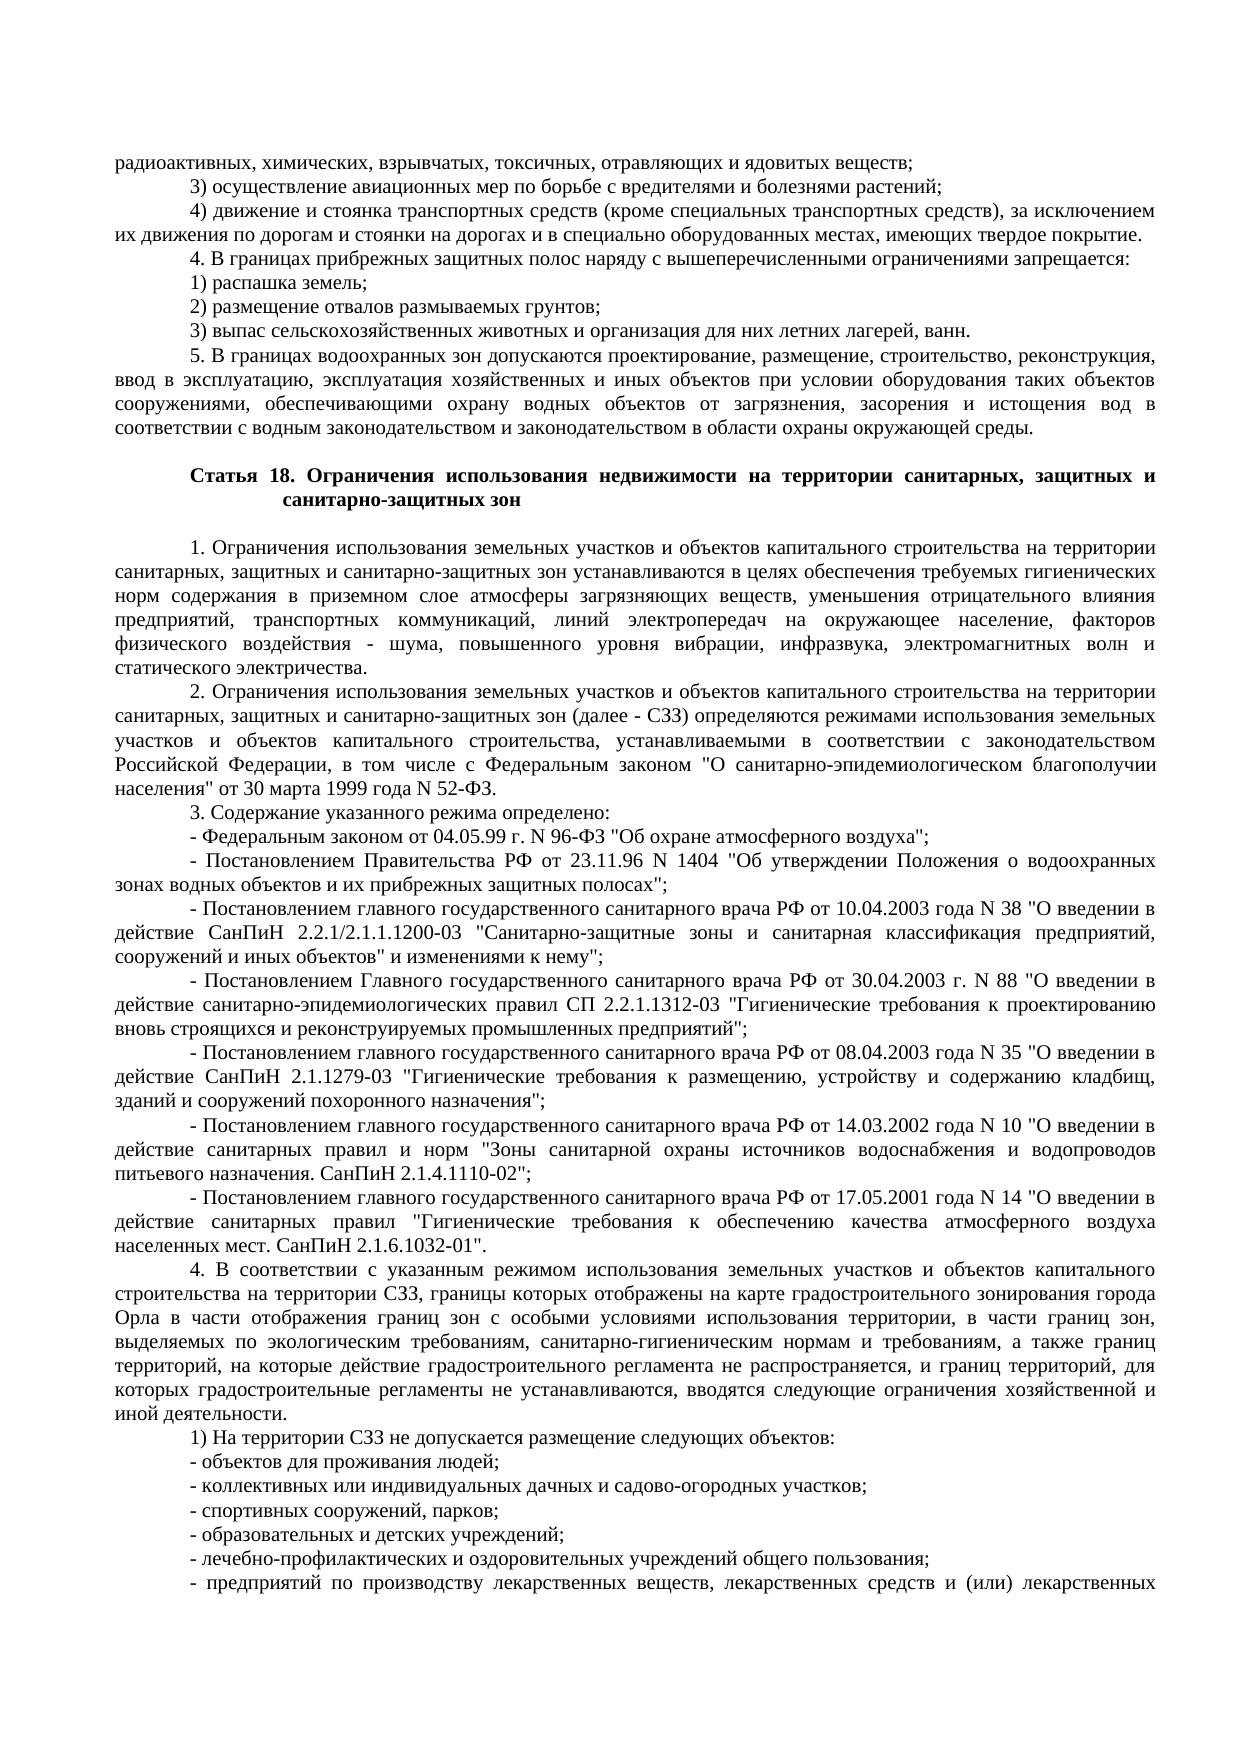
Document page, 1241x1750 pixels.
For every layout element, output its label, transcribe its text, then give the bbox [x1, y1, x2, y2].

text 5. В границах водоохранных зон допускаются проектирование, размещение, строительство, реконструкция, ввод в эксплуатацию, эксплуатация хозяйственных и иных объектов при условии оборудования таких объектов сооружениями, обеспечивающими охрану водных объектов от загрязнения, засорения и истощения вод в соответствии с водным законодательством и законодательством в области охраны окружающей среды. [114, 342, 1157, 439]
text 4) движение и стоянка транспортных средств (кроме специальных транспортных средств), за исключением их движения по дорогам и стоянки на дорогах и в специально оборудованных местах, имеющих твердое покрытие. [114, 198, 1157, 246]
text 3) осуществление авиационных мер по борьбе с вредителями и болезнями растений; [114, 174, 1157, 198]
text - объектов для проживания людей; [114, 1449, 1157, 1473]
text 1) распашка земель; [114, 270, 1157, 294]
text 3) выпас сельскохозяйственных животных и организация для них летних лагерей, ванн. [114, 318, 1157, 342]
text - образовательных и детских учреждений; [114, 1522, 1157, 1546]
text 2. Ограничения использования земельных участков и объектов капитального строительства на территории санитарных, защитных и санитарно-защитных зон (далее - СЗЗ) определяются режимами использования земельных участков и объектов капитального строительства, устанавливаемыми в соответствии с законодательством Российской Федерации, в том числе с Федеральным законом "О санитарно-эпидемиологическом благополучии населения" от 30 марта 1999 года N 52-ФЗ. [114, 679, 1157, 800]
text 4. В соответствии с указанным режимом использования земельных участков и объектов капитального строительства на территории СЗЗ, границы которых отображены на карте градостроительного зонирования города Орла в части отображения границ зон с особыми условиями использования территории, в части границ зон, выделяемых по экологическим требованиям, санитарно-гигиеническим нормам и требованиям, а также границ территорий, на которые действие градостроительного регламента не распространяется, и границ территорий, для которых градостроительные регламенты не устанавливаются, вводятся следующие ограничения хозяйственной и иной деятельности. [114, 1257, 1157, 1425]
text - Постановлением главного государственного санитарного врача РФ от 14.03.2002 года N 10 "О введении в действие санитарных правил и норм "Зоны санитарной охраны источников водоснабжения и водопроводов питьевого назначения. СанПиН 2.1.4.1110-02"; [114, 1112, 1157, 1185]
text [114, 150, 1157, 174]
text Статья 18. Ограничения использования недвижимости на территории санитарных, защитных и санитарно-защитных зон [189, 463, 1157, 511]
text 2) размещение отвалов размываемых грунтов; [114, 294, 1157, 318]
text - Постановлением Правительства РФ от 23.11.96 N 1404 "Об утверждении Положения о водоохранных зонах водных объектов и их прибрежных защитных полосах"; [114, 848, 1157, 896]
text - Постановлением главного государственного санитарного врача РФ от 10.04.2003 года N 38 "О введении в действие СанПиН 2.2.1/2.1.1.1200-03 "Санитарно-защитные зоны и санитарная классификация предприятий, сооружений и иных объектов" и изменениями к нему"; [114, 896, 1157, 968]
text - спортивных сооружений, парков; [114, 1497, 1157, 1522]
text 1. Ограничения использования земельных участков и объектов капитального строительства на территории санитарных, защитных и санитарно-защитных зон устанавливаются в целях обеспечения требуемых гигиенических норм содержания в приземном слое атмосферы загрязняющих веществ, уменьшения отрицательного влияния предприятий, транспортных коммуникаций, линий электропередач на окружающее население, факторов физического воздействия - шума, повышенного уровня вибрации, инфразвука, электромагнитных волн и статического электричества. [114, 535, 1157, 679]
text - лечебно-профилактических и оздоровительных учреждений общего пользования; [114, 1546, 1157, 1570]
text - Постановлением Главного государственного санитарного врача РФ от 30.04.2003 г. N 88 "О введении в действие санитарно-эпидемиологических правил СП 2.2.1.1312-03 "Гигиенические требования к проектированию вновь строящихся и реконструируемых промышленных предприятий"; [114, 968, 1157, 1040]
text 4. В границах прибрежных защитных полос наряду с вышеперечисленными ограничениями запрещается: [114, 246, 1157, 270]
text 3. Содержание указанного режима определено: [114, 800, 1157, 824]
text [114, 1570, 1157, 1594]
text 1) На территории СЗЗ не допускается размещение следующих объектов: [114, 1425, 1157, 1449]
text - Постановлением главного государственного санитарного врача РФ от 17.05.2001 года N 14 "О введении в действие санитарных правил "Гигиенические требования к обеспечению качества атмосферного воздуха населенных мест. СанПиН 2.1.6.1032-01". [114, 1185, 1157, 1257]
text - Постановлением главного государственного санитарного врача РФ от 08.04.2003 года N 35 "О введении в действие СанПиН 2.1.1279-03 "Гигиенические требования к размещению, устройству и содержанию кладбищ, зданий и сооружений похоронного назначения"; [114, 1040, 1157, 1112]
text - Федеральным законом от 04.05.99 г. N 96-ФЗ "Об охране атмосферного воздуха"; [114, 824, 1157, 848]
text - коллективных или индивидуальных дачных и садово-огородных участков; [114, 1473, 1157, 1497]
